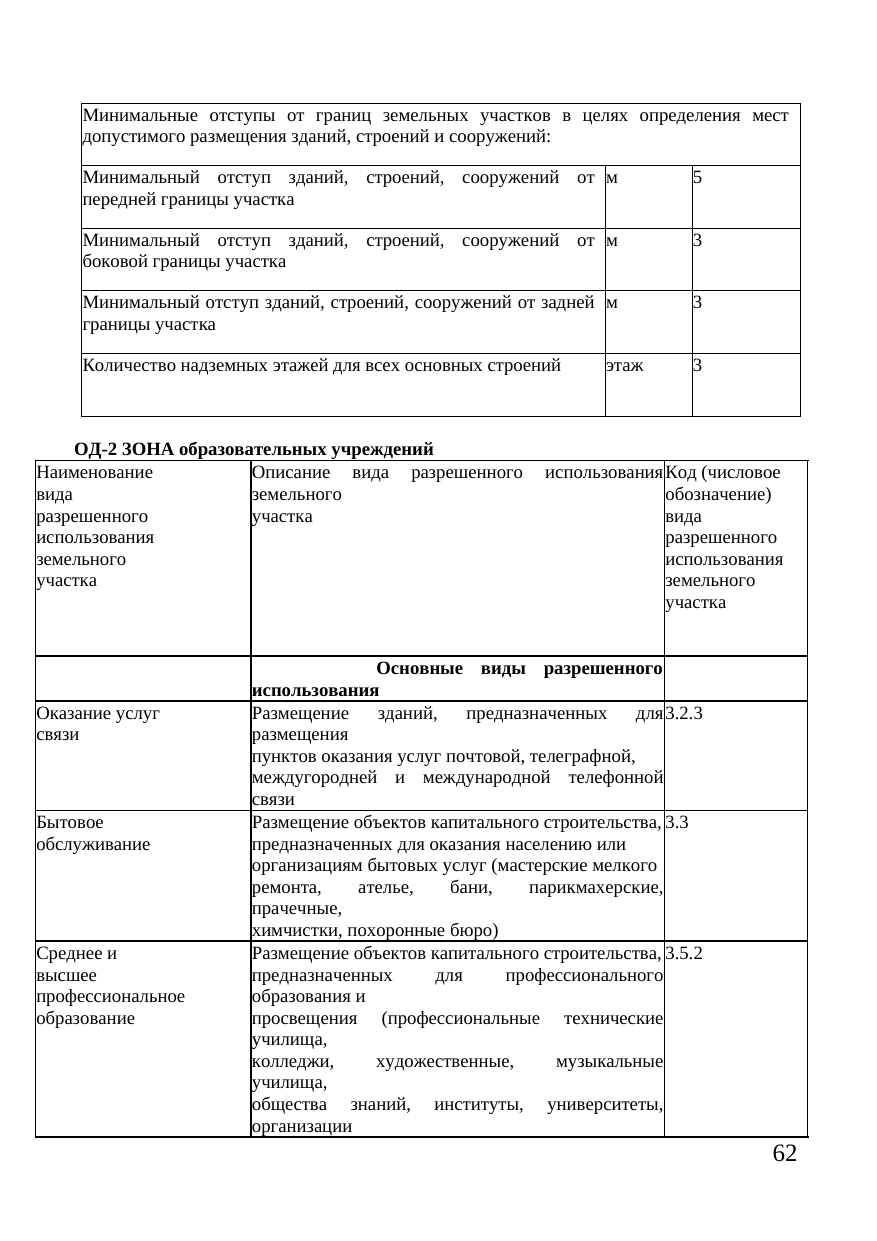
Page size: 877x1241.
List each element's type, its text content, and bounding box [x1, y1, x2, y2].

table_cell м [606, 229, 692, 290]
table_cell 3.2.3 [665, 702, 807, 809]
table_cell Бытовое обслуживание [36, 811, 250, 940]
table_cell Основные виды разрешенного использования [252, 657, 664, 700]
table_cell м [606, 291, 692, 353]
table_cell 3.5.2 [665, 942, 807, 1136]
table_cell 5 [693, 166, 800, 228]
table_cell [36, 657, 250, 700]
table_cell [252, 942, 664, 1136]
table_cell Минимальный отступ зданий, строений, сооружений от передней границы участка [82, 166, 605, 228]
table_cell Количество надземных этажей для всех основных строений [82, 354, 605, 416]
table_cell 3 [693, 291, 800, 353]
table_cell 3 [693, 354, 800, 416]
table_header Код (числовое обозначение) вида разрешенного использования земельного участка [665, 461, 807, 655]
table_cell Минимальные отступы от границ земельных участков в целях определения мест допустимого размещения зданий, строений и сооружений: [82, 104, 800, 165]
table_cell Размещение зданий, предназначенных для размещения пунктов оказания услуг почтовой, телеграфной, междугородней и международной телефонной связи [252, 702, 664, 809]
table_cell Размещение объектов капитального строительства, предназначенных для оказания населению или организациям бытовых услуг (мастерские мелкого ремонта, ателье, бани, парикмахерские, прачечные, химчистки, похоронные бюро) [252, 811, 664, 940]
table_cell Минимальный отступ зданий, строений, сооружений от боковой границы участка [82, 229, 605, 290]
table_header Описание вида разрешенного использования земельного участка [252, 461, 664, 655]
table_cell м [606, 166, 692, 228]
table_cell Оказание услуг связи [36, 702, 250, 809]
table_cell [36, 942, 250, 1136]
table_cell Минимальный отступ зданий, строений, сооружений от задней границы участка [82, 291, 605, 353]
table_cell 3.3 [665, 811, 807, 940]
table_cell этаж [606, 354, 692, 416]
text ОД-2 ЗОНА образовательных учреждений [74, 438, 797, 460]
table_cell 3 [693, 229, 800, 290]
table_cell [665, 657, 807, 700]
table_header Наименование вида разрешенного использования земельного участка [36, 461, 250, 655]
